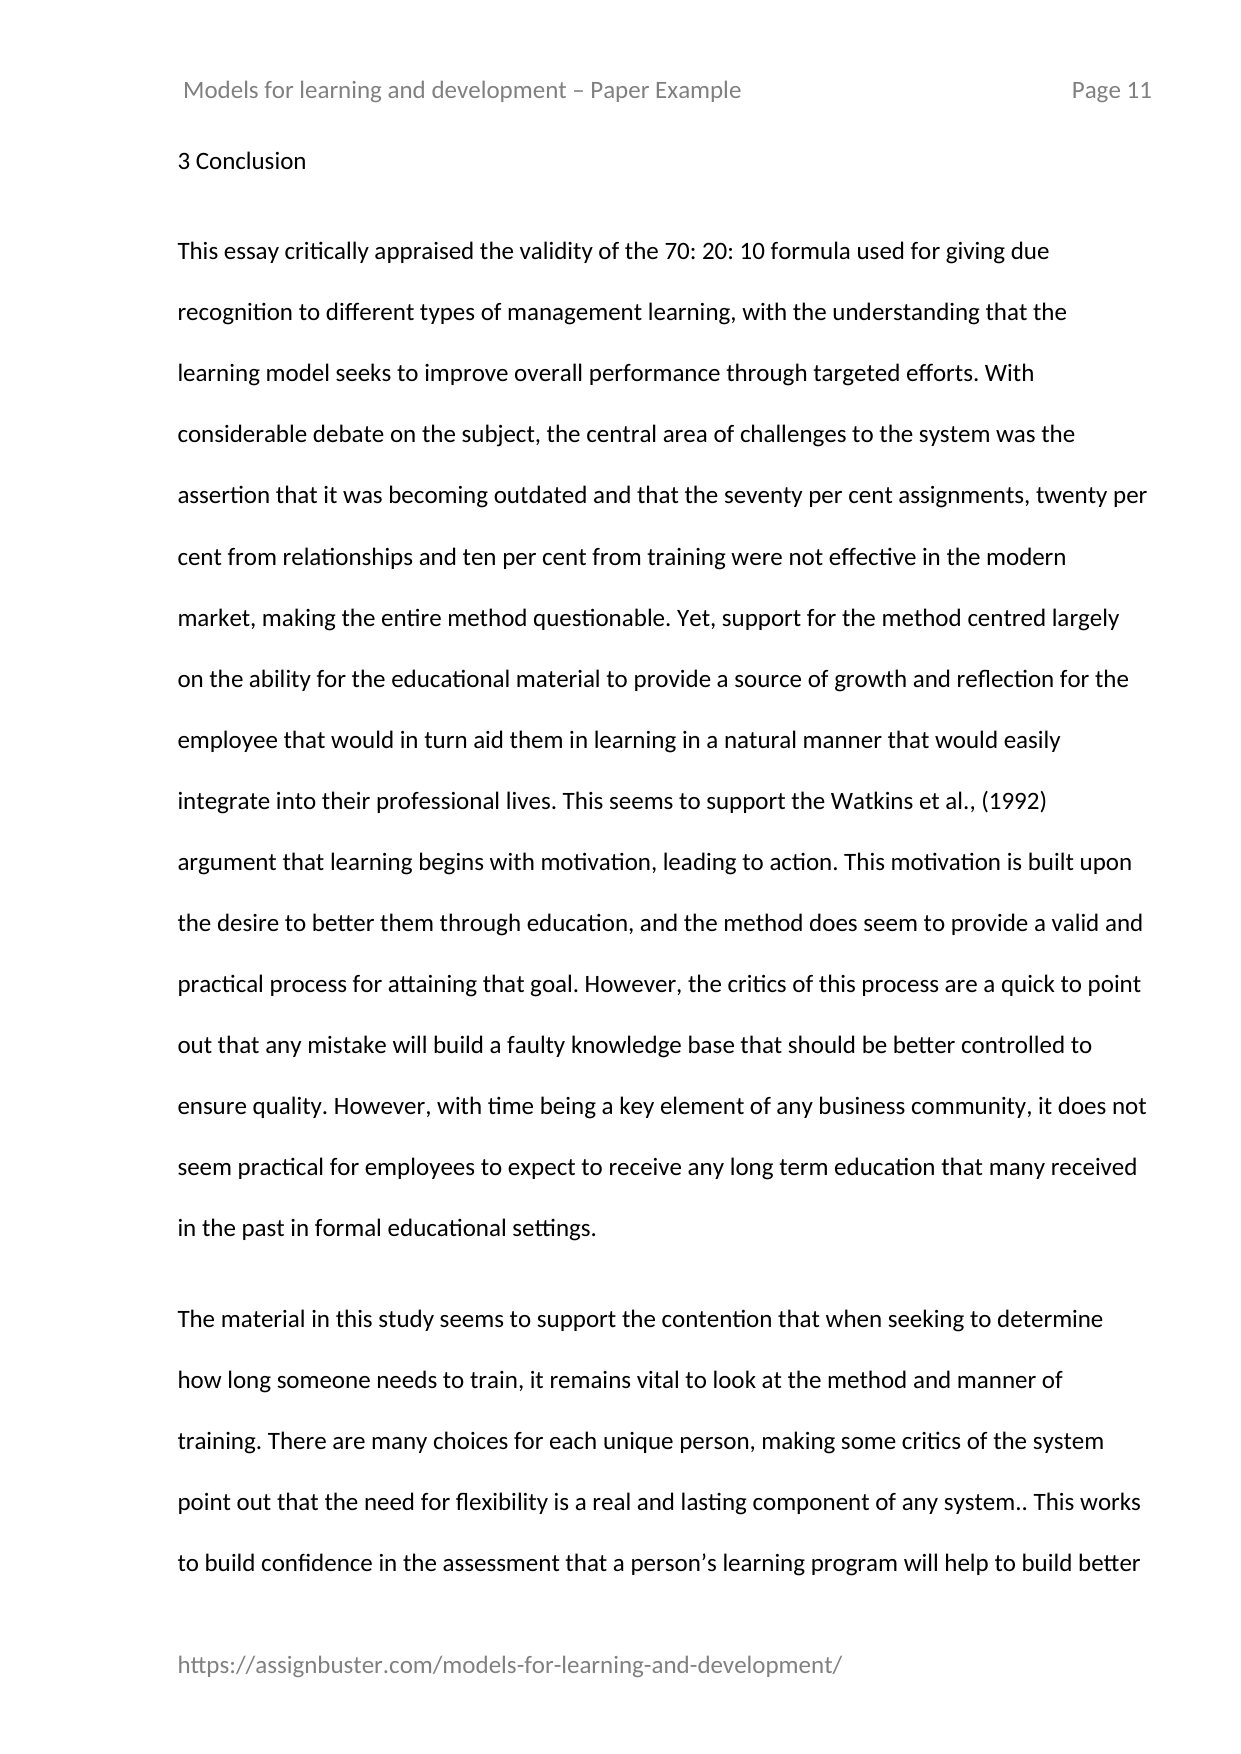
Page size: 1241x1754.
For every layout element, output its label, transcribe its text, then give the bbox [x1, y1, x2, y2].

text 3 Conclusion [177, 145, 1152, 176]
text This essay critically appraised the validity of the 70: 20: 10 formula used for giving due recognition to different types of management learning, with the understanding that the learning model seeks to improve overall performance through targeted efforts. With considerable debate on the subject, the central area of challenges to the system was the assertion that it was becoming outdated and that the seventy per cent assignments, twenty per cent from relationships and ten per cent from training were not effective in the modern market, making the entire method questionable. Yet, support for the method centred largely on the ability for the educational material to provide a source of growth and reflection for the employee that would in turn aid them in learning in a natural manner that would easily integrate into their professional lives. This seems to support the Watkins et al., (1992) argument that learning begins with motivation, leading to action. This motivation is built upon the desire to better them through education, and the method does seem to provide a valid and practical process for attaining that goal. However, the critics of this process are a quick to point out that any mistake will build a faulty knowledge base that should be better controlled to ensure quality. However, with time being a key element of any business community, it does not seem practical for employees to expect to receive any long term education that many received in the past in formal educational settings. [177, 236, 1152, 1243]
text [177, 1303, 1152, 1577]
